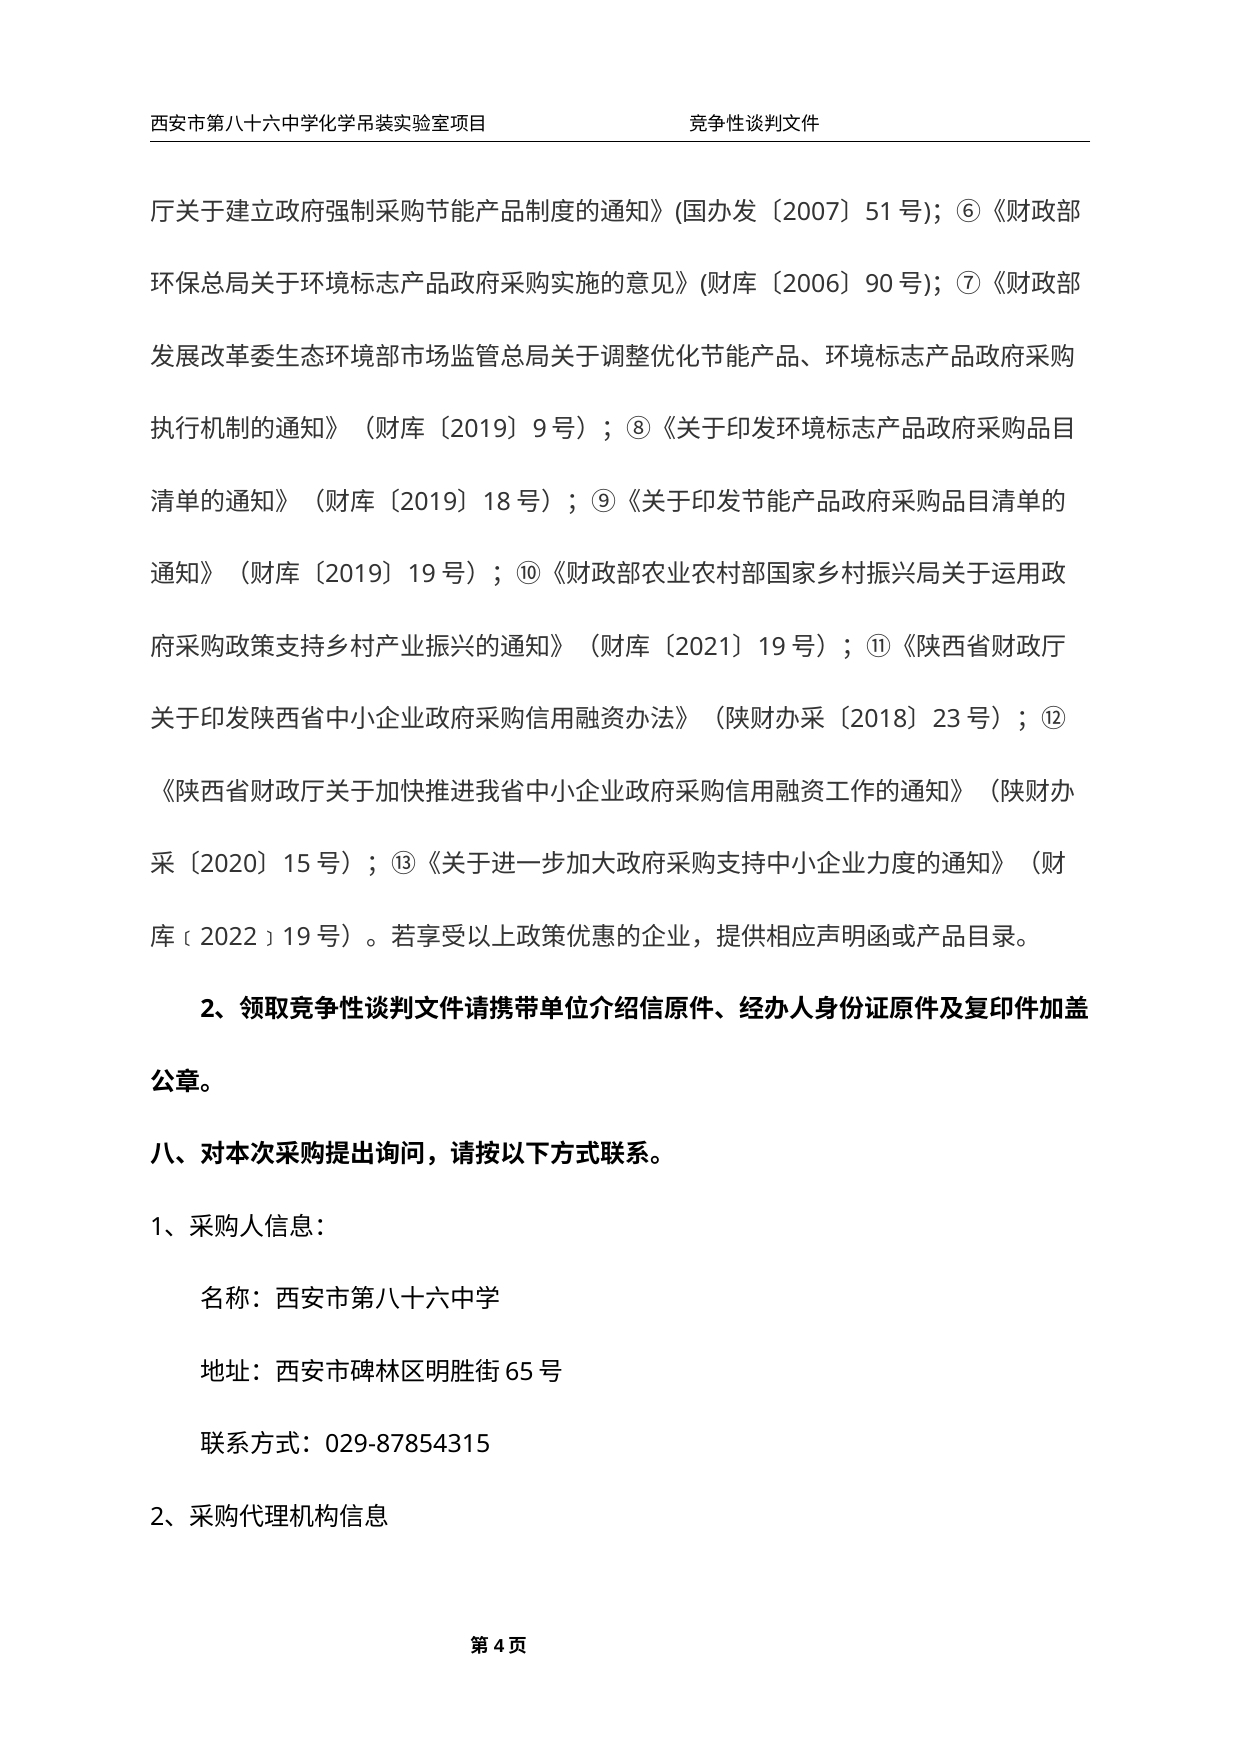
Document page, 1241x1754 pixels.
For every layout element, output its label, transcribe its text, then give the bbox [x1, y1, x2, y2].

text 2、采购代理机构信息 [150, 1496, 1090, 1532]
text 2、领取竞争性谈判文件请携带单位介绍信原件、经办人身份证原件及复印件加盖公章。 [150, 989, 1090, 1097]
text 八、对本次采购提出询问，请按以下方式联系。 [150, 1134, 1090, 1170]
text 地址：西安市碑林区明胜街65号 [150, 1351, 1090, 1387]
text 1、采购人信息： [150, 1206, 1090, 1242]
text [150, 191, 1090, 952]
text 联系方式：029-87854315 [150, 1424, 1090, 1460]
text 名称：西安市第八十六中学 [150, 1279, 1090, 1315]
